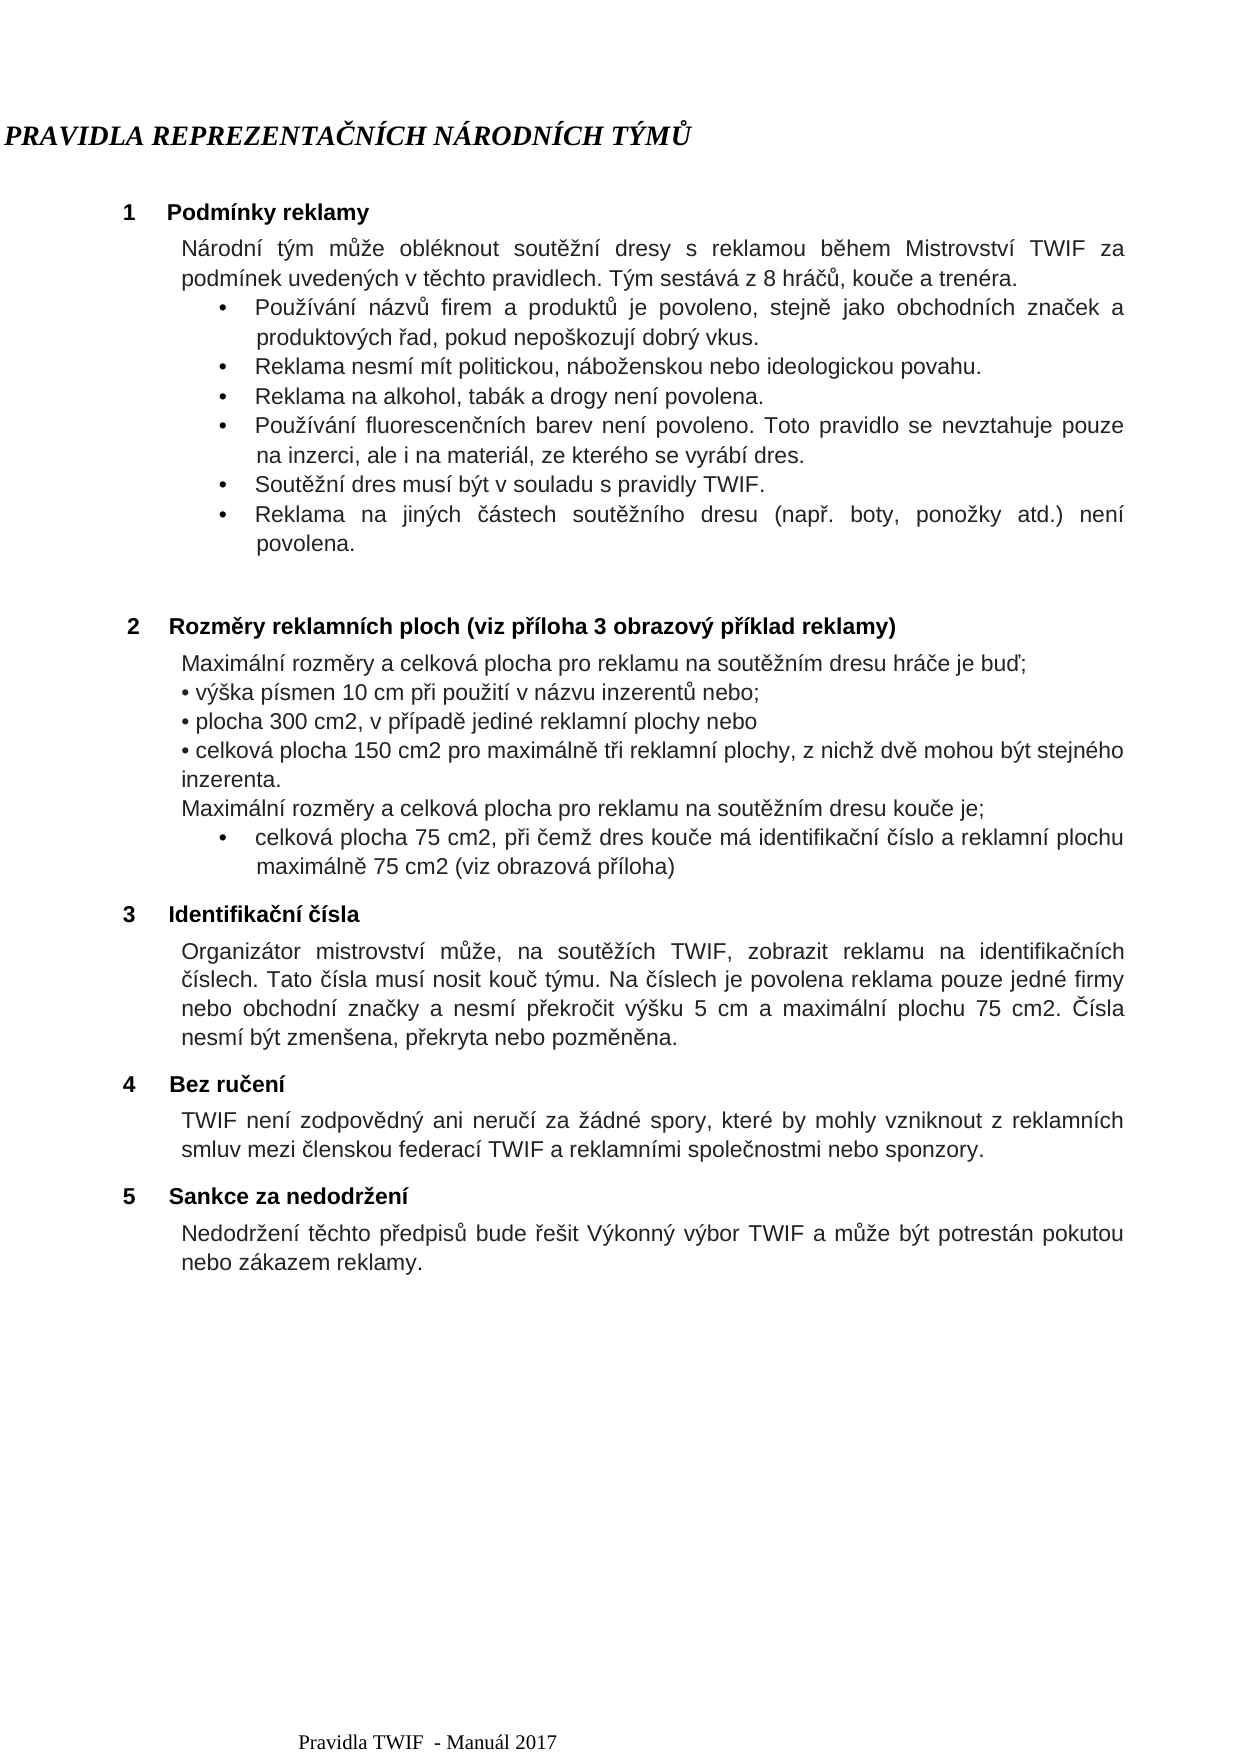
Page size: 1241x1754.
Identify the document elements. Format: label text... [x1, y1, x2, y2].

list Používání fluorescenčních barev není povoleno. Toto pravidlo se nevztahuje pouze na inzerci, ale i na materiál, ze kterého se vyrábí dres. [218, 410, 1125, 469]
text Nedodržení těchto předpisů bude řešit Výkonný výbor TWIF a může být potrestán pokutou nebo zákazem reklamy. [181, 1219, 1125, 1276]
text Organizátor mistrovství může, na soutěžích TWIF, zobrazit reklamu na identifikačních číslech. Tato čísla musí nosit kouč týmu. Na číslech je povolena reklama pouze jedné firmy nebo obchodní značky a nesmí překročit výšku 5 cm a maximální plochu 75 cm2. Čísla nesmí být zmenšena, překryta nebo pozměněna. [181, 936, 1125, 1051]
list Soutěžní dres musí být v souladu s pravidly TWIF. [218, 469, 1125, 498]
text Maximální rozměry a celková plocha pro reklamu na soutěžním dresu hráče je buď; • výška písmen 10 cm při použití v názvu inzerentů nebo; • plocha 300 cm2, v případě jediné reklamní plochy nebo • celková plocha 150 cm2 pro maximálně tři reklamní plochy, z nichž dvě mohou být stejného inzerenta. Maximální rozměry a celková plocha pro reklamu na soutěžním dresu kouče je; [181, 648, 1125, 822]
text TWIF není zodpovědný ani neručí za žádné spory, které by mohly vzniknout z reklamních smluv mezi členskou federací TWIF a reklamními společnostmi nebo sponzory. [181, 1106, 1125, 1163]
list celková plocha 75 cm2, při čemž dres kouče má identifikační číslo a reklamní plochu maximálně 75 cm2 (viz obrazová příloha) [218, 822, 1125, 880]
list Používání názvů firem a produktů je povoleno, stejně jako obchodních značek a produktových řad, pokud nepoškozují dobrý vkus. [218, 292, 1125, 351]
list Reklama na alkohol, tabák a drogy není povolena. [218, 381, 1125, 410]
subtitle Bez ručení [123, 1074, 1127, 1097]
list Reklama nesmí mít politickou, náboženskou nebo ideologickou povahu. [218, 351, 1125, 381]
subtitle Podmínky reklamy [123, 202, 1127, 224]
text Národní tým může obléknout soutěžní dresy s reklamou během Mistrovství TWIF za podmínek uvedených v těchto pravidlech. Tým sestává z 8 hráčů, kouče a trenéra. [181, 233, 1125, 292]
list Reklama na jiných částech soutěžního dresu (např. boty, ponožky atd.) není povolena. [218, 498, 1125, 557]
subtitle 2 Rozměry reklamních ploch (viz příloha 3 obrazový příklad reklamy) [121, 616, 1127, 639]
subtitle Identifikační čísla [123, 904, 1127, 927]
subtitle Sankce za nedodržení [123, 1186, 1127, 1209]
text PRAVIDLA REPREZENTAČNÍCH NÁRODNÍCH TÝMŮ [4, 123, 1127, 151]
